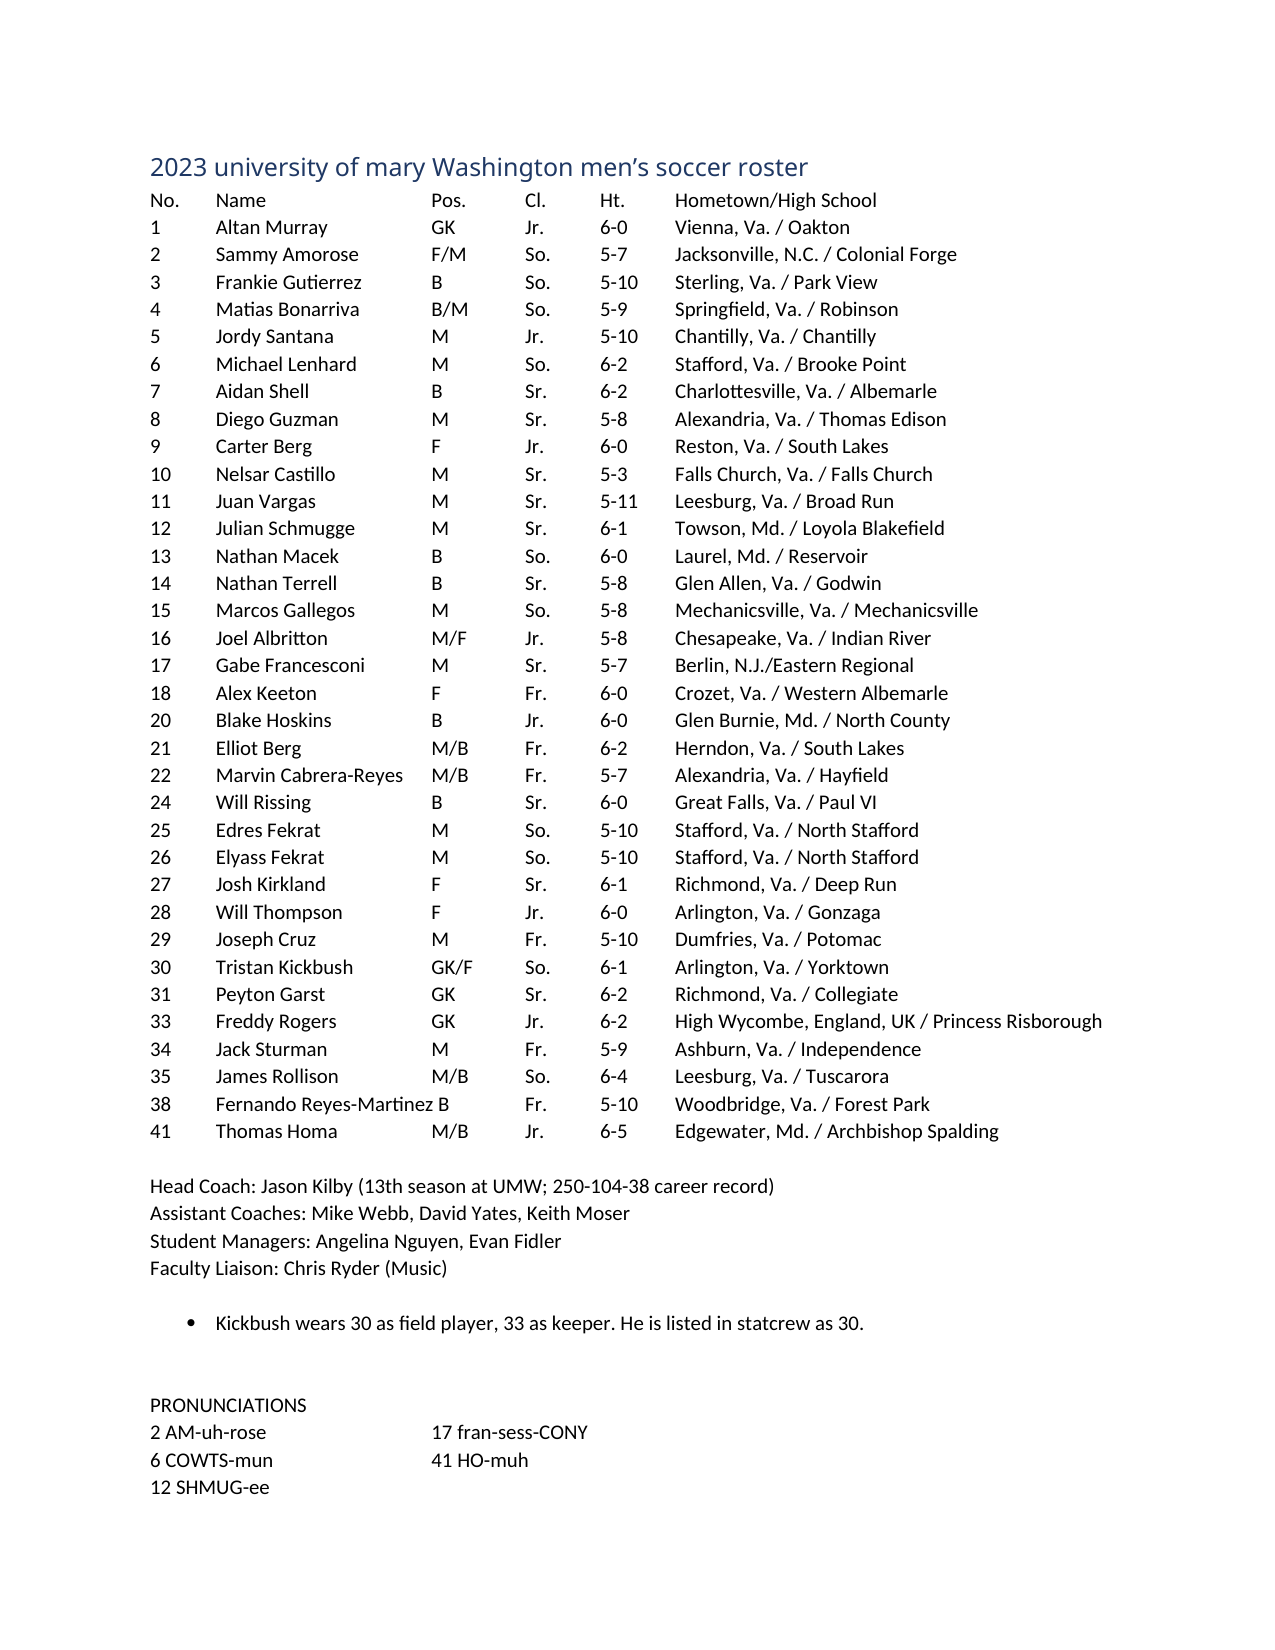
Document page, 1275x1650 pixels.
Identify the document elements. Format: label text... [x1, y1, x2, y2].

text 4 Matias Bonarriva B/M So. 5-9 Springfield, Va. / Robinson [150, 296, 1125, 322]
text 35 James Rollison M/B So. 6-4 Leesburg, Va. / Tuscarora [150, 1063, 1125, 1089]
text 30 Tristan Kickbush GK/F So. 6-1 Arlington, Va. / Yorktown [150, 954, 1125, 979]
text 28 Will Thompson F Jr. 6-0 Arlington, Va. / Gonzaga [150, 899, 1125, 924]
text Faculty Liaison: Chris Ryder (Music) [150, 1255, 1125, 1281]
text 34 Jack Sturman M Fr. 5-9 Ashburn, Va. / Independence [150, 1036, 1125, 1061]
text 21 Elliot Berg M/B Fr. 6-2 Herndon, Va. / South Lakes [150, 735, 1125, 760]
text 7 Aidan Shell B Sr. 6-2 Charlottesville, Va. / Albemarle [150, 378, 1125, 404]
text PRONUNCIATIONS [150, 1392, 1125, 1418]
text 12 Julian Schmugge M Sr. 6-1 Towson, Md. / Loyola Blakefield [150, 516, 1125, 541]
text Student Managers: Angelina Nguyen, Evan Fidler [150, 1228, 1125, 1253]
text 20 Blake Hoskins B Jr. 6-0 Glen Burnie, Md. / North County [150, 707, 1125, 733]
text Assistant Coaches: Mike Webb, David Yates, Keith Moser [150, 1200, 1125, 1226]
text 2 Sammy Amorose F/M So. 5-7 Jacksonville, N.C. / Colonial Forge [150, 242, 1125, 267]
text 14 Nathan Terrell B Sr. 5-8 Glen Allen, Va. / Godwin [150, 570, 1125, 596]
text 6 Michael Lenhard M So. 6-2 Stafford, Va. / Brooke Point [150, 351, 1125, 377]
text 13 Nathan Macek B So. 6-0 Laurel, Md. / Reservoir [150, 543, 1125, 568]
text 25 Edres Fekrat M So. 5-10 Stafford, Va. / North Stafford [150, 817, 1125, 842]
text No. Name Pos. Cl. Ht. Hometown/High School [150, 187, 1125, 212]
text 41 Thomas Homa M/B Jr. 6-5 Edgewater, Md. / Archbishop Spalding [150, 1118, 1125, 1144]
text 24 Will Rissing B Sr. 6-0 Great Falls, Va. / Paul VI [150, 789, 1125, 815]
text 5 Jordy Santana M Jr. 5-10 Chantilly, Va. / Chantilly [150, 324, 1125, 349]
text 6 COWTS-mun 41 HO-muh [150, 1447, 1125, 1472]
text 9 Carter Berg F Jr. 6-0 Reston, Va. / South Lakes [150, 433, 1125, 459]
text 27 Josh Kirkland F Sr. 6-1 Richmond, Va. / Deep Run [150, 872, 1125, 897]
text 33 Freddy Rogers GK Jr. 6-2 High Wycombe, England, UK / Princess Risborough [150, 1009, 1125, 1034]
text 1 Altan Murray GK Jr. 6-0 Vienna, Va. / Oakton [150, 214, 1125, 239]
text 17 Gabe Francesconi M Sr. 5-7 Berlin, N.J./Eastern Regional [150, 652, 1125, 678]
text 38 Fernando Reyes-Martinez B Fr. 5-10 Woodbridge, Va. / Forest Park [150, 1091, 1125, 1116]
text 29 Joseph Cruz M Fr. 5-10 Dumfries, Va. / Potomac [150, 926, 1125, 952]
text 18 Alex Keeton F Fr. 6-0 Crozet, Va. / Western Albemarle [150, 680, 1125, 705]
list Kickbush wears 30 as field player, 33 as keeper. He is listed in statcrew as 30. [187, 1310, 1125, 1335]
text 22 Marvin Cabrera-Reyes M/B Fr. 5-7 Alexandria, Va. / Hayfield [150, 762, 1125, 787]
text 12 SHMUG-ee [150, 1474, 1125, 1500]
text 16 Joel Albritton M/F Jr. 5-8 Chesapeake, Va. / Indian River [150, 625, 1125, 651]
text 26 Elyass Fekrat M So. 5-10 Stafford, Va. / North Stafford [150, 844, 1125, 870]
text 2023 university of mary Washington men’s soccer roster [150, 150, 1125, 184]
text 10 Nelsar Castillo M Sr. 5-3 Falls Church, Va. / Falls Church [150, 461, 1125, 486]
text 8 Diego Guzman M Sr. 5-8 Alexandria, Va. / Thomas Edison [150, 406, 1125, 431]
text 2 AM-uh-rose 17 fran-sess-CONY [150, 1419, 1125, 1445]
text 15 Marcos Gallegos M So. 5-8 Mechanicsville, Va. / Mechanicsville [150, 598, 1125, 623]
text 11 Juan Vargas M Sr. 5-11 Leesburg, Va. / Broad Run [150, 488, 1125, 513]
text Head Coach: Jason Kilby (13th season at UMW; 250-104-38 career record) [150, 1173, 1125, 1198]
text 3 Frankie Gutierrez B So. 5-10 Sterling, Va. / Park View [150, 269, 1125, 294]
text 31 Peyton Garst GK Sr. 6-2 Richmond, Va. / Collegiate [150, 981, 1125, 1007]
